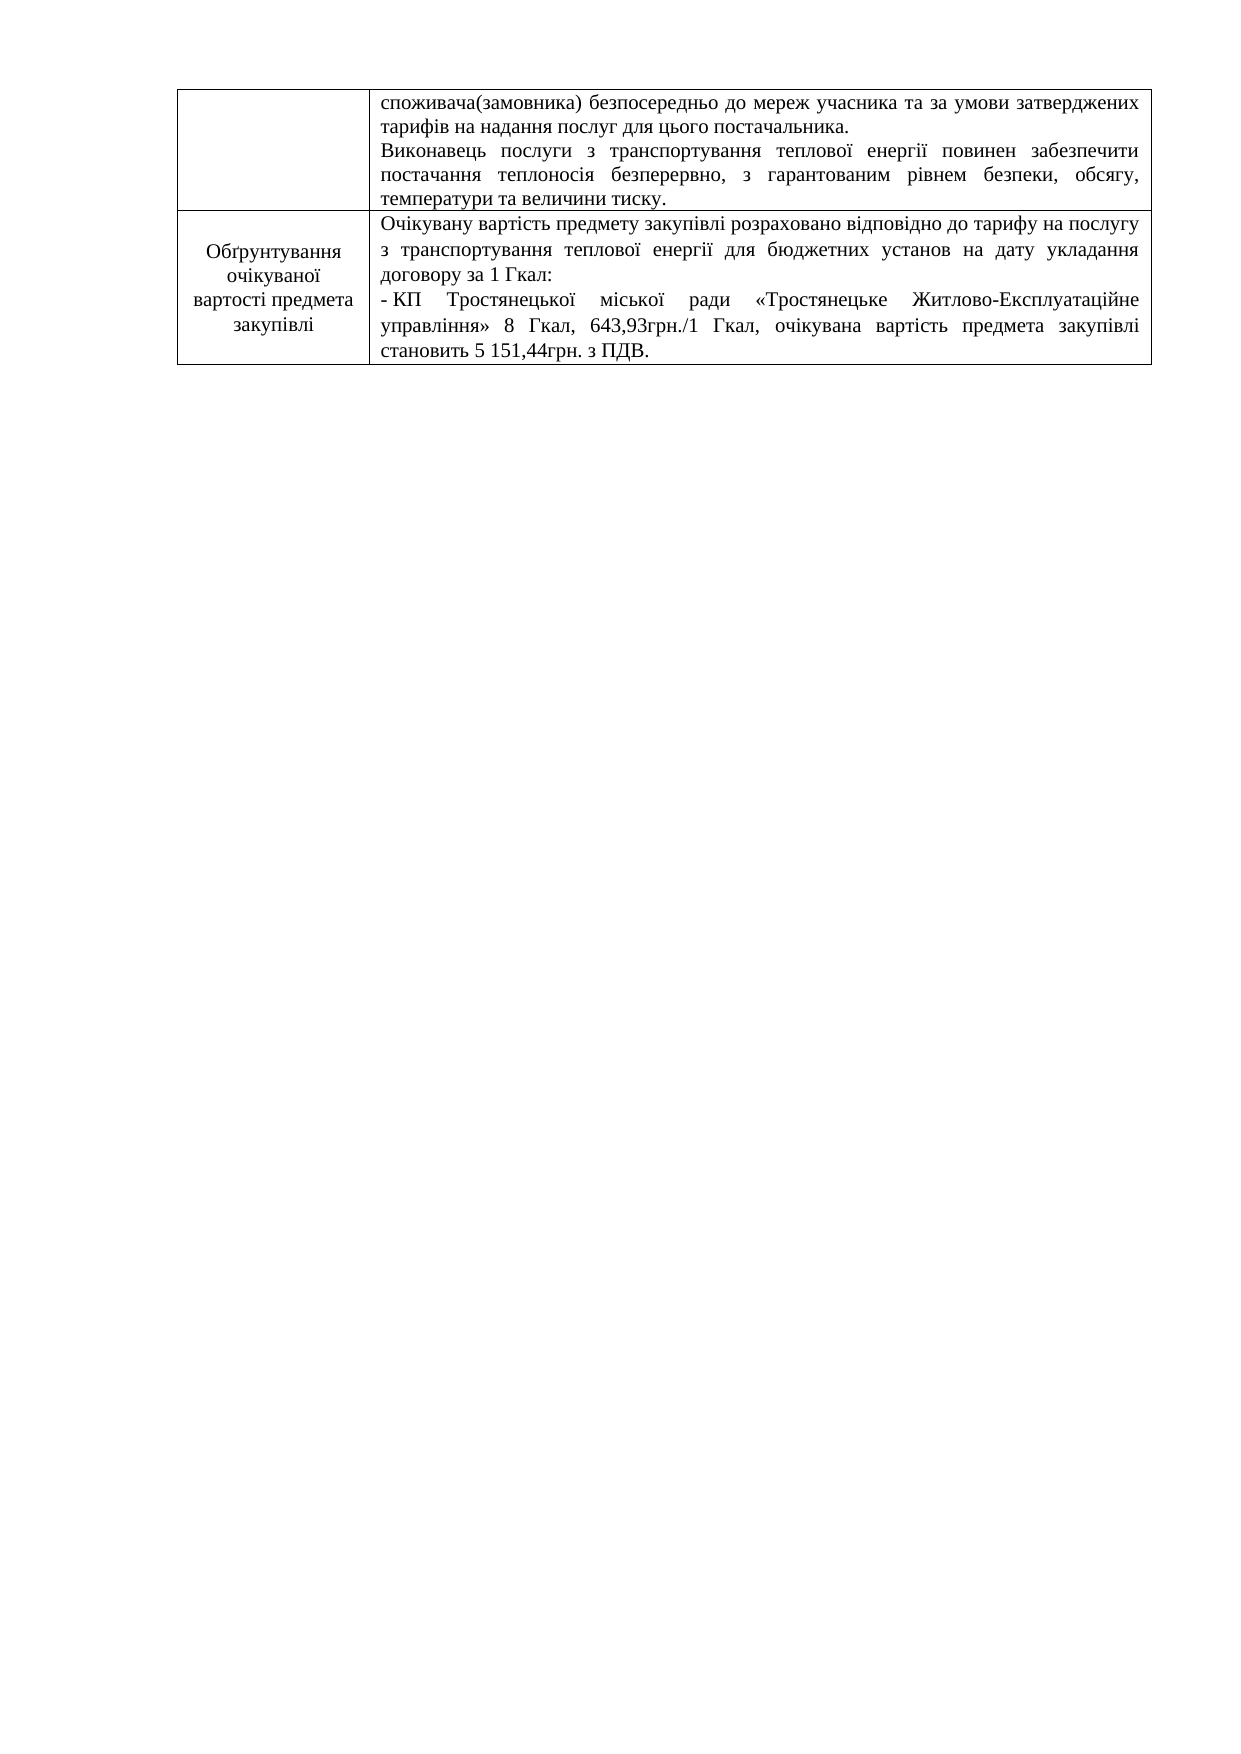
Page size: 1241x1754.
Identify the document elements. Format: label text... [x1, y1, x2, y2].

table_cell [178, 90, 369, 210]
table_cell Очікувану вартість предмету закупівлі розраховано відповідно до тарифу на послугу з транспортування теплової енергії для бюджетних установ на дату укладання договору за 1 Гкал: - КП Тростянецької міської ради «Тростянецьке Житлово-Експлуатаційне управління» 8 Гкал, 643,93грн./1 Гкал, очікувана вартість предмета закупівлі становить 5 151,44грн. з ПДВ. [370, 211, 1151, 364]
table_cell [370, 90, 1151, 210]
table_cell Обґрунтування очікуваної вартості предмета закупівлі [178, 211, 369, 364]
